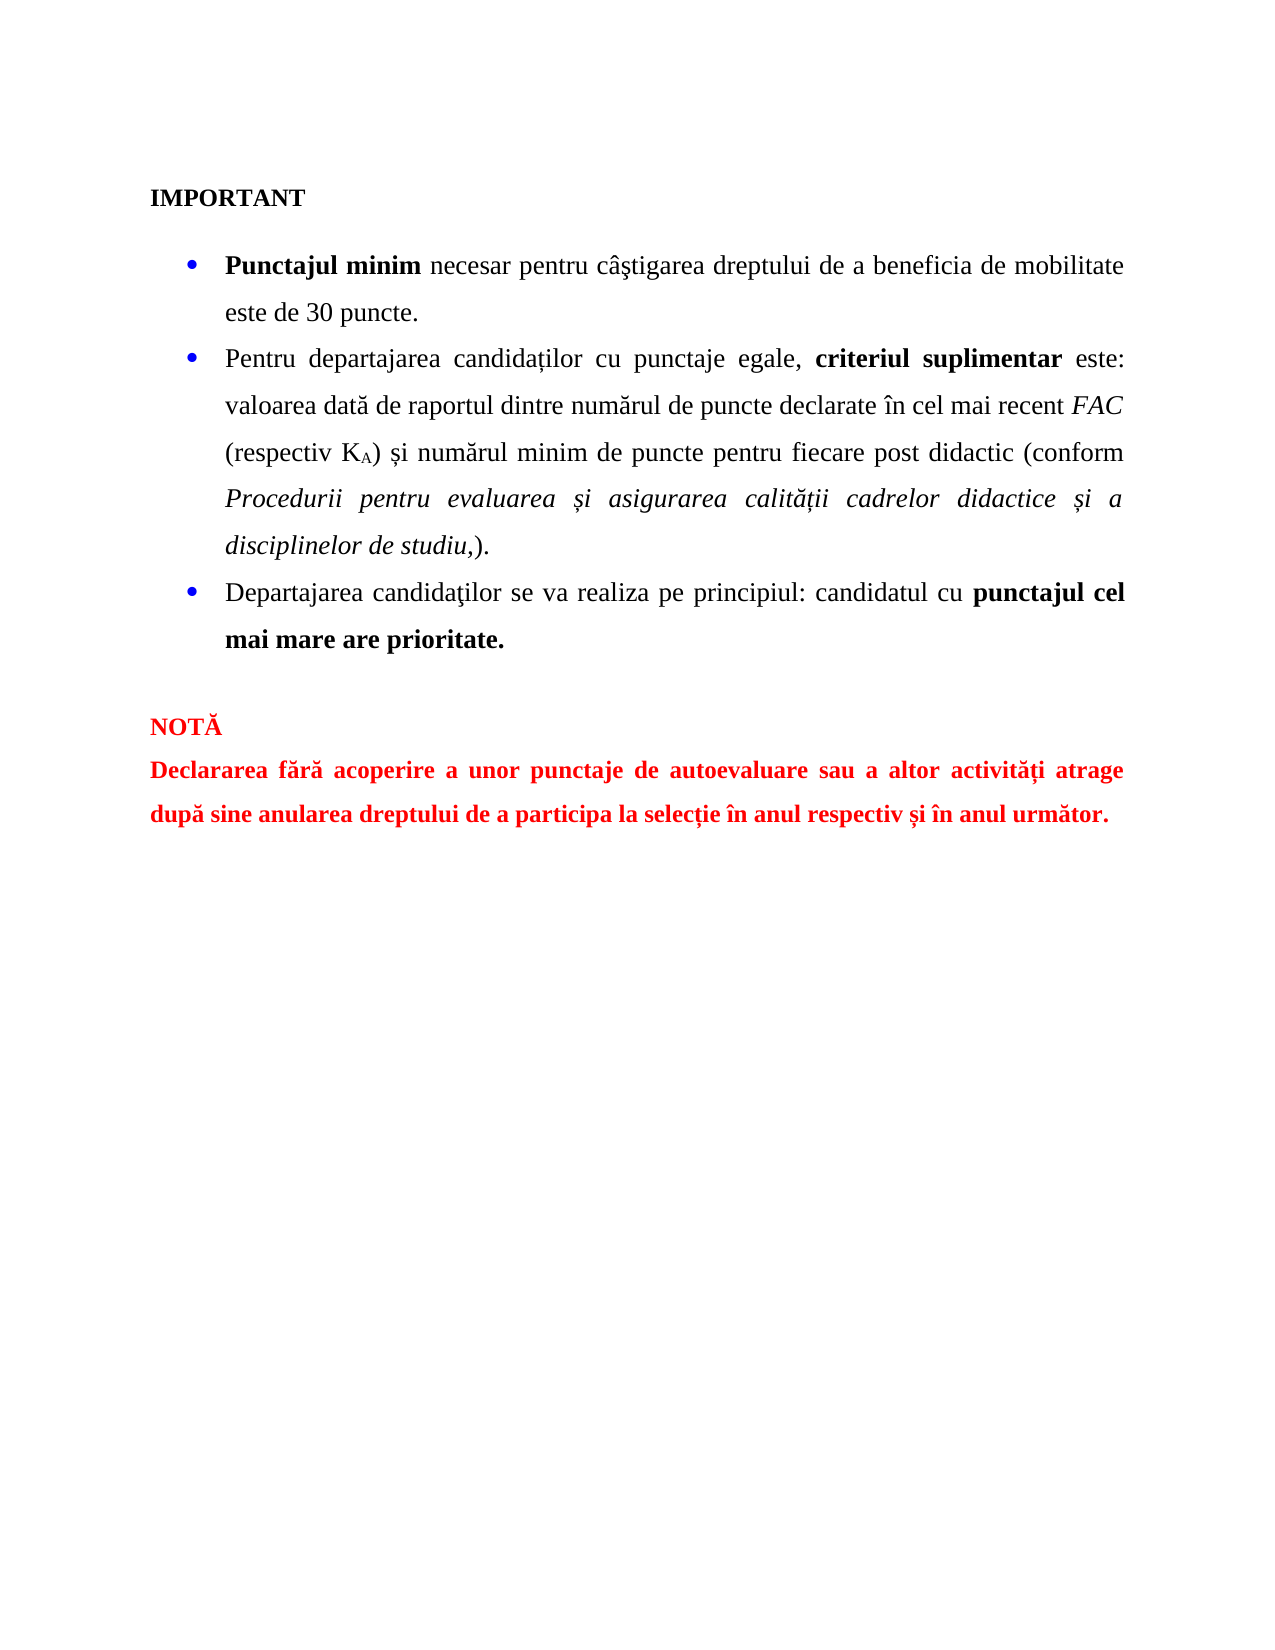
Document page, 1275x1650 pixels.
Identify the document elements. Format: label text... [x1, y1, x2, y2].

text IMPORTANT [150, 183, 1125, 212]
list Punctajul minim necesar pentru câştigarea dreptului de a beneficia de mobilitate este de 30 puncte. [187, 249, 1125, 327]
text NOTĂ [150, 712, 1125, 741]
text Declararea fără acoperire a unor punctaje de autoevaluare sau a altor activități atrage după sine anularea dreptului de a participa la selecție în anul respectiv și în anul următor. [150, 756, 1125, 827]
list Departajarea candidaţilor se va realiza pe principiul: candidatul cu punctajul cel mai mare are prioritate. [187, 576, 1125, 654]
list Pentru departajarea candidaților cu punctaje egale, criteriul suplimentar este: valoarea dată de raportul dintre numărul de puncte declarate în cel mai recent FAC (respectiv KA) și numărul minim de puncte pentru fiecare post didactic (conform Procedurii pentru evaluarea și asigurarea calității cadrelor didactice și a disciplinelor de studiu,). [187, 342, 1125, 560]
